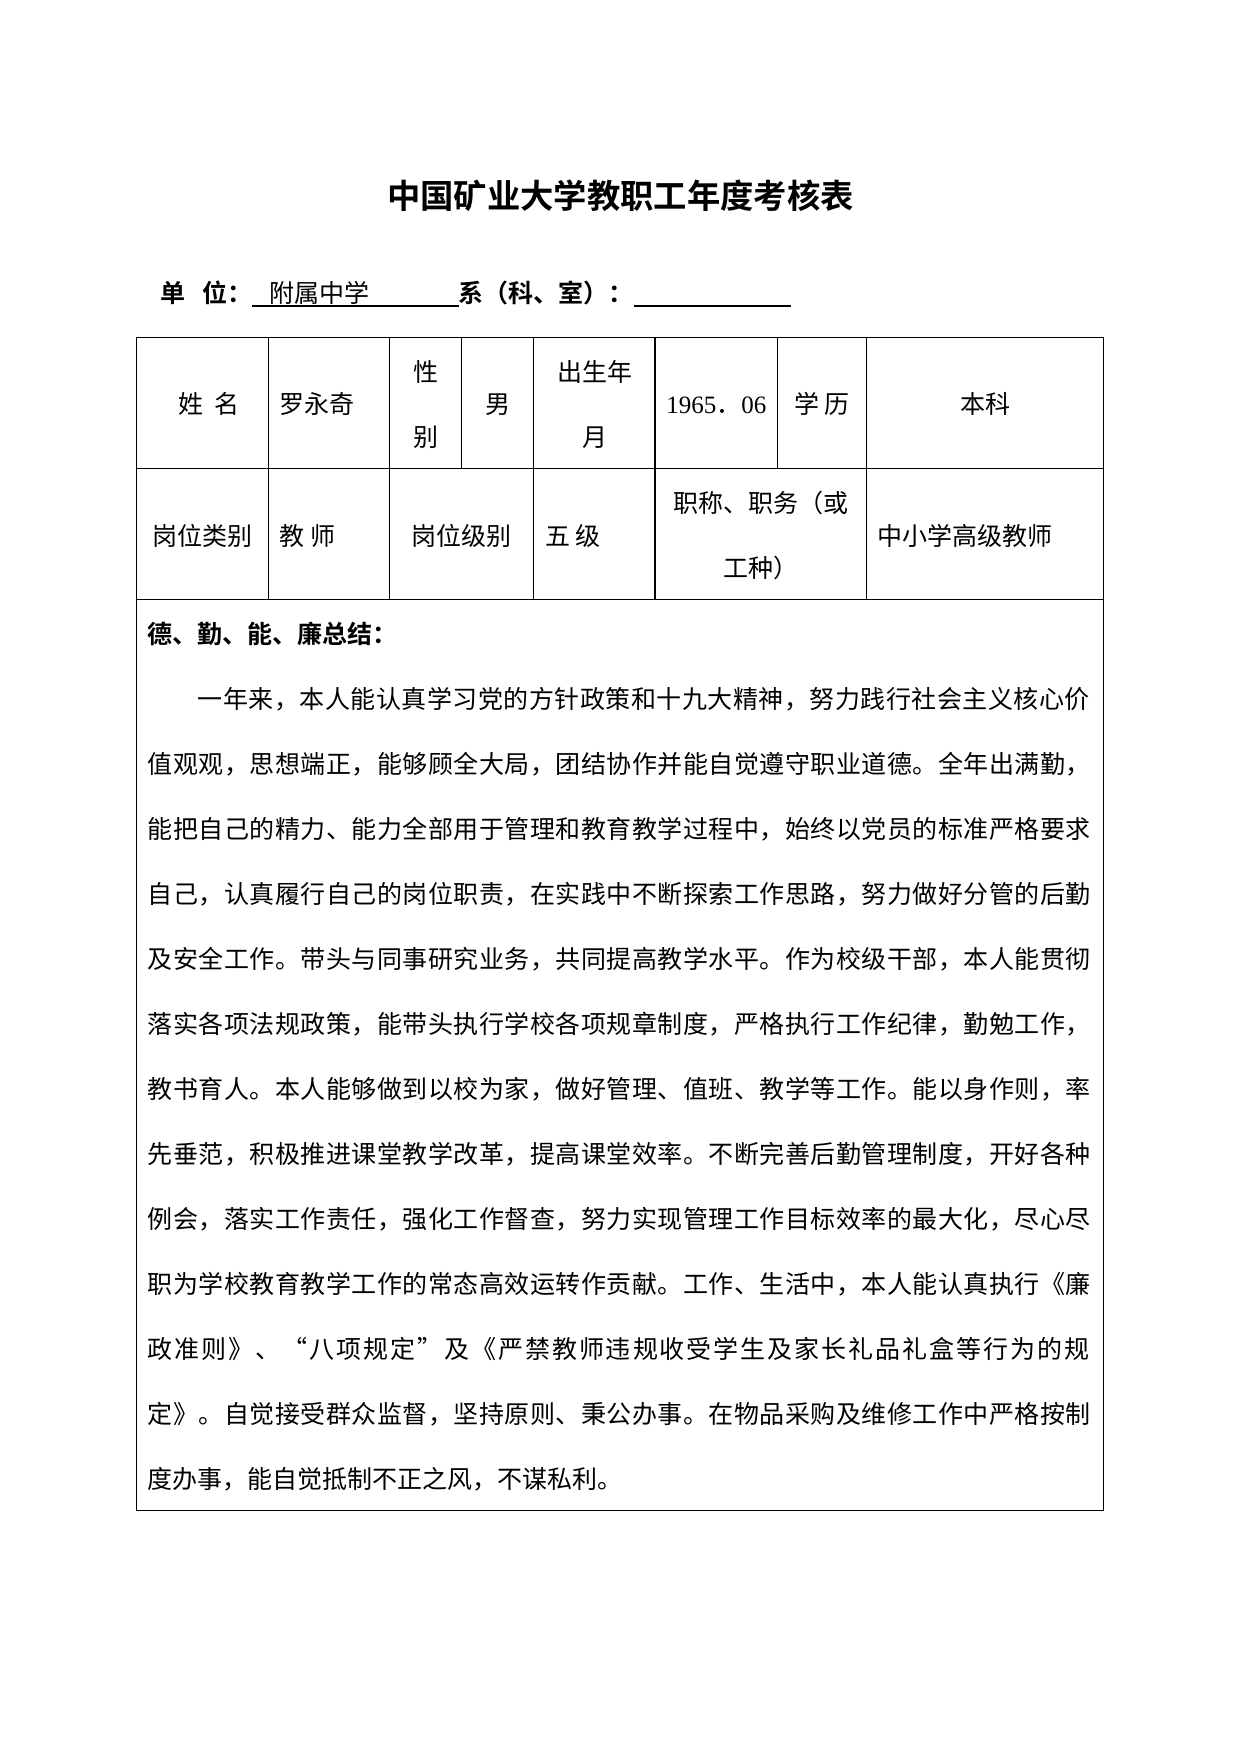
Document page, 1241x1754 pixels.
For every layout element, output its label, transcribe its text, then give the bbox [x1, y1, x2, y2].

table_header 姓 名 [137, 338, 268, 468]
table_header 男 [462, 338, 533, 468]
text 单 位： 附属中学 系（科、室）： [148, 259, 1092, 324]
table_header 学 历 [778, 338, 866, 468]
table_cell 教 师 [269, 469, 389, 599]
table_header 出生年月 [534, 338, 654, 468]
table_header 罗永奇 [269, 338, 389, 468]
table_header 性别 [390, 338, 461, 468]
table_header 本科 [867, 338, 1103, 468]
text 中国矿业大学教职工年度考核表 [148, 162, 1092, 227]
table_header 1965．06 [656, 338, 777, 468]
table_cell 岗位类别 [137, 469, 268, 599]
table_cell 职称、职务（或工种） [656, 469, 866, 599]
table_cell 岗位级别 [390, 469, 533, 599]
table_cell 德、勤、能、廉总结： 一年来，本人能认真学习党的方针政策和十九大精神，努力践行社会主义核心价值观观，思想端正，能够顾全大局，团结协作并能自觉遵守职业道德。全年出满勤，能把自己的精力、能力全部用于管理和教育教学过程中，始终以党员的标准严格要求自己，认真履行自己的岗位职责，在实践中不断探索工作思路，努力做好分管的后勤及安全工作。带头与同事研究业务，共同提高教学水平。作为校级干部，本人能贯彻落实各项法规政策，能带头执行学校各项规章制度，严格执行工作纪律，勤勉工作，教书育人。本人能够做到以校为家，做好管理、值班、教学等工作。能以身作则，率先垂范，积极推进课堂教学改革，提高课堂效率。不断完善后勤管理制度，开好各种例会，落实工作责任，强化工作督查，努力实现管理工作目标效率的最大化，尽心尽职为学校教育教学工作的常态高效运转作贡献。工作、生活中，本人能认真执行《廉政准则》、“八项规定”及《严禁教师违规收受学生及家长礼品礼盒等行为的规定》。自觉接受群众监督，坚持原则、秉公办事。在物品采购及维修工作中严格按制度办事，能自觉抵制不正之风，不谋私利。 [137, 600, 1103, 1510]
table_cell 五 级 [534, 469, 654, 599]
table_cell 中小学高级教师 [867, 469, 1103, 599]
